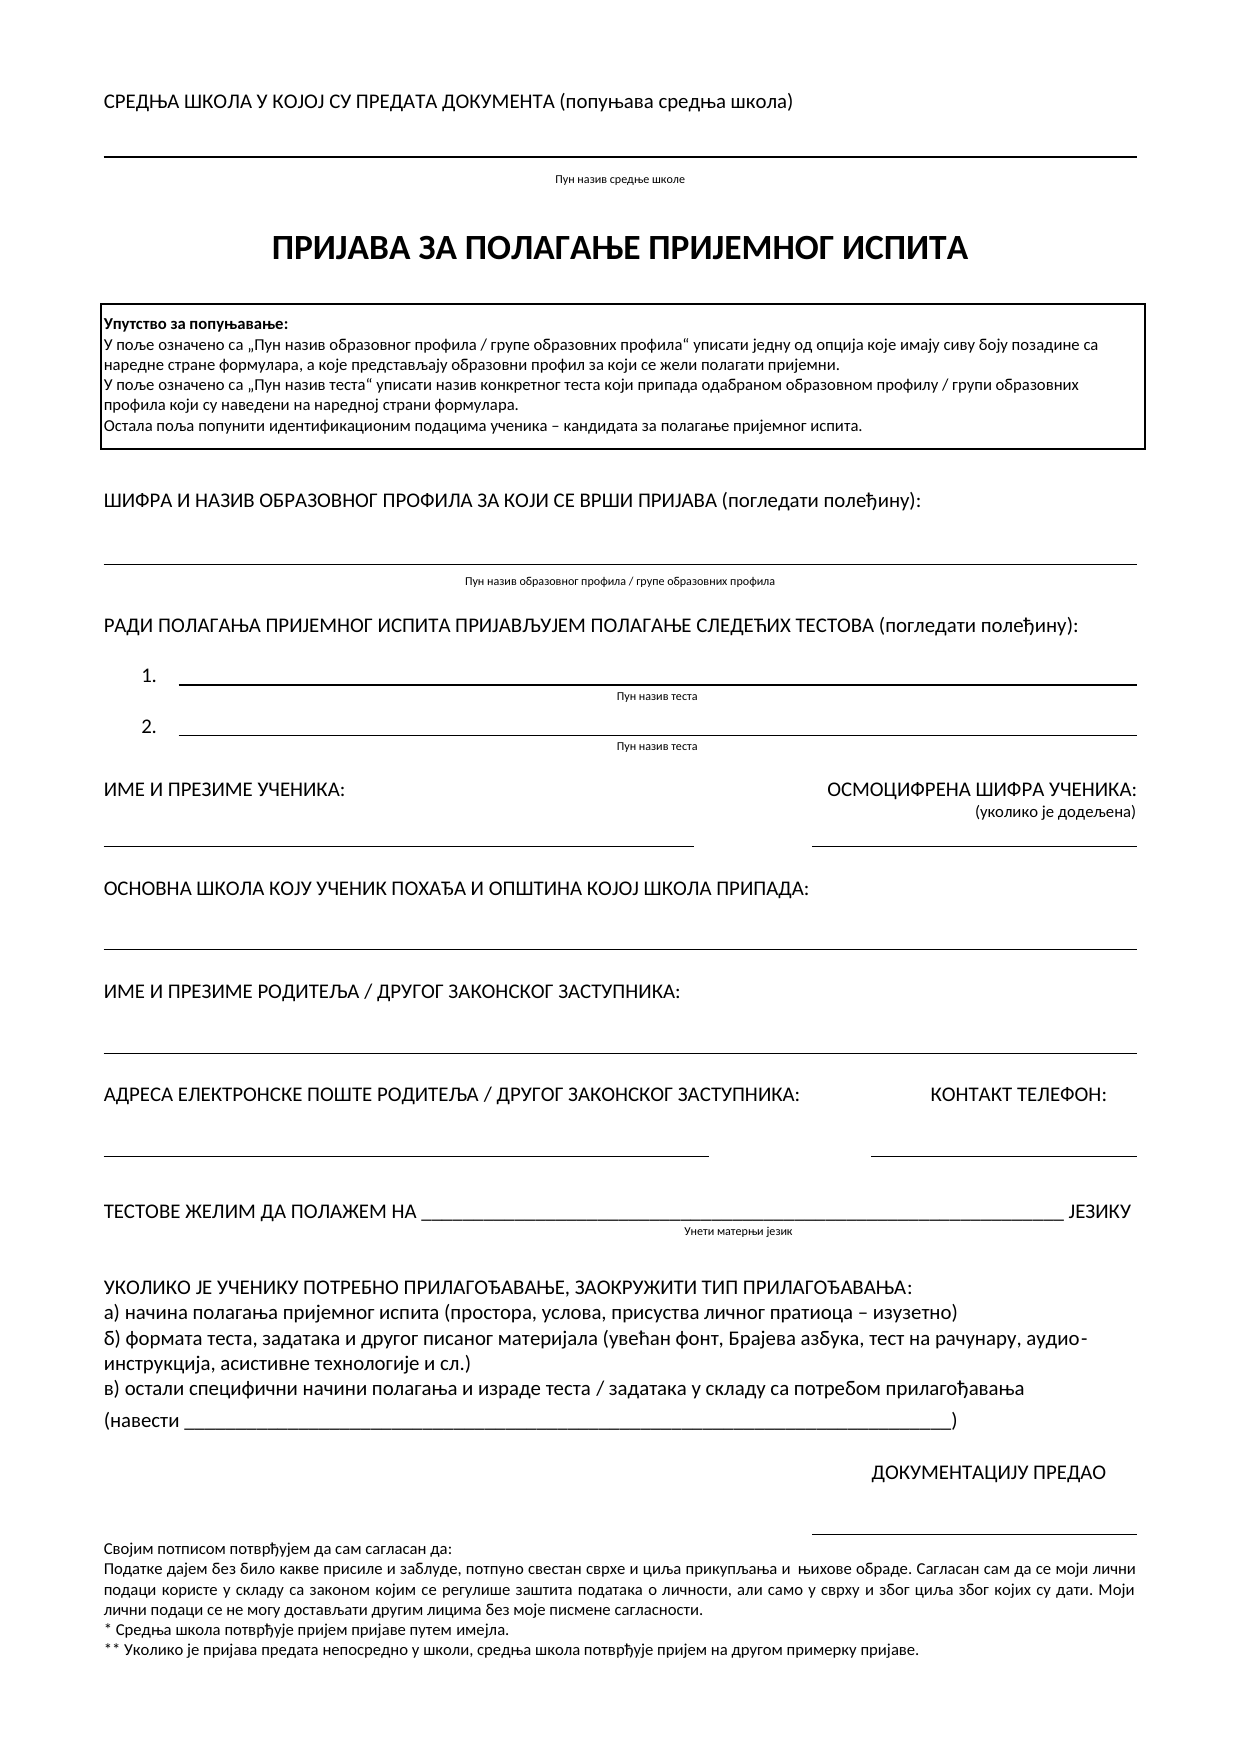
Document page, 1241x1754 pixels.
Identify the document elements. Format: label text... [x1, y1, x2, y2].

text АДРЕСА ЕЛЕКТРОНСКЕ ПОШТЕ РОДИТЕЉА / ДРУГОГ ЗАКОНСКОГ ЗАСТУПНИКА: КОНТАКТ ТЕЛЕФОН: [103, 1082, 1137, 1107]
text ** Уколико је пријава предата непосредно у школи, средња школа потврђује пријем на другом примерку пријаве. [103, 1640, 1137, 1660]
text ТЕСТОВЕ ЖЕЛИМ ДА ПОЛАЖЕМ НА ______________________________________________________________ ЈЕЗИКУ [103, 1198, 1137, 1223]
text РАДИ ПОЛАГАЊА ПРИЈЕМНОГ ИСПИТА ПРИЈАВЉУЈЕМ ПОЛАГАЊЕ СЛЕДЕЋИХ ТЕСТОВА (погледати полеђину): [103, 612, 1137, 637]
text а) начина полагања пријемног испита (простора, услова, присуства личног пратиоца – изузетно) [103, 1299, 1137, 1325]
text ИМЕ И ПРЕЗИМЕ РОДИТЕЉА / ДРУГОГ ЗАКОНСКОГ ЗАСТУПНИКА: [103, 978, 1137, 1004]
text Податке дајем без било какве присиле и заблуде, потпуно свестан сврхе и циља прикупљања и њихове обраде. Сагласан сам да се моји лични подаци користе у складу са законом којим се регулише заштита података о личности, али само у сврху и због циља због којих су дати. Моји лични подаци се не могу достављати другим лицима без моје писмене сагласности. [103, 1558, 1137, 1619]
text Пун назив образовног профила / групе образовних профила [103, 568, 1137, 587]
text в) остали специфични начини полагања и израде теста / задатака у складу са потребом прилагођавања [103, 1376, 1137, 1401]
text Својим потписом потврђујем да сам сагласан да: [103, 1538, 1137, 1558]
text Унети матерњи језик [222, 1223, 1137, 1236]
text (навести __________________________________________________________________________) [103, 1401, 1137, 1434]
text Пун назив теста [177, 688, 1137, 701]
text ДОКУМЕНТАЦИЈУ ПРЕДАО [103, 1459, 1137, 1485]
text СРЕДЊА ШКОЛА У КОЈОЈ СУ ПРЕДАТА ДОКУМЕНТА (попуњава средња школа) [103, 89, 1137, 114]
text Пун назив теста [177, 738, 1137, 751]
text Остала поља попунити идентификационим подацима ученика – кандидата за полагање пријемног испита. [103, 415, 1137, 435]
text (уколико је додељена) [103, 801, 1137, 822]
text Упутство за попуњавање: [103, 313, 1137, 334]
text ШИФРА И НАЗИВ ОБРАЗОВНОГ ПРОФИЛА ЗА КОЈИ СЕ ВРШИ ПРИЈАВА (погледати полеђину): [103, 488, 1137, 513]
text У поље означено са „Пун назив образовног профила / групе образовних профила“ уписати једну од опција које имају сиву боју позадине са наредне стране формулара, а које представљају образовни профил за који се жели полагати пријемни. [103, 334, 1137, 374]
text УКОЛИКО ЈЕ УЧЕНИКУ ПОТРЕБНО ПРИЛАГОЂАВАЊЕ, ЗАОКРУЖИТИ ТИП ПРИЛАГОЂАВАЊА: [103, 1274, 1137, 1299]
text ОСНОВНА ШКОЛА КОЈУ УЧЕНИК ПОХАЂА И ОПШТИНА КОЈОЈ ШКОЛА ПРИПАДА: [103, 875, 1137, 900]
text * Средња школа потврђује пријем пријаве путем имејла. [103, 1619, 1137, 1640]
text ИМЕ И ПРЕЗИМЕ УЧЕНИКА: ОСМОЦИФРЕНА ШИФРА УЧЕНИКА: [103, 776, 1152, 801]
text ПРИЈАВА ЗА ПОЛАГАЊЕ ПРИЈЕМНОГ ИСПИТА [103, 225, 1137, 268]
text Пун назив средње школе [103, 161, 1137, 186]
text У поље означено са „Пун назив теста“ уписати назив конкретног теста који припада одабраном образовном профилу / групи образовних профила који су наведени на наредној страни формулара. [103, 374, 1137, 415]
text б) формата теста, задатака и другог писаног материјала (увећан фонт, Брајева азбука, тест на рачунару, аудио-инструкција, асистивне технологије и сл.) [103, 1325, 1137, 1376]
